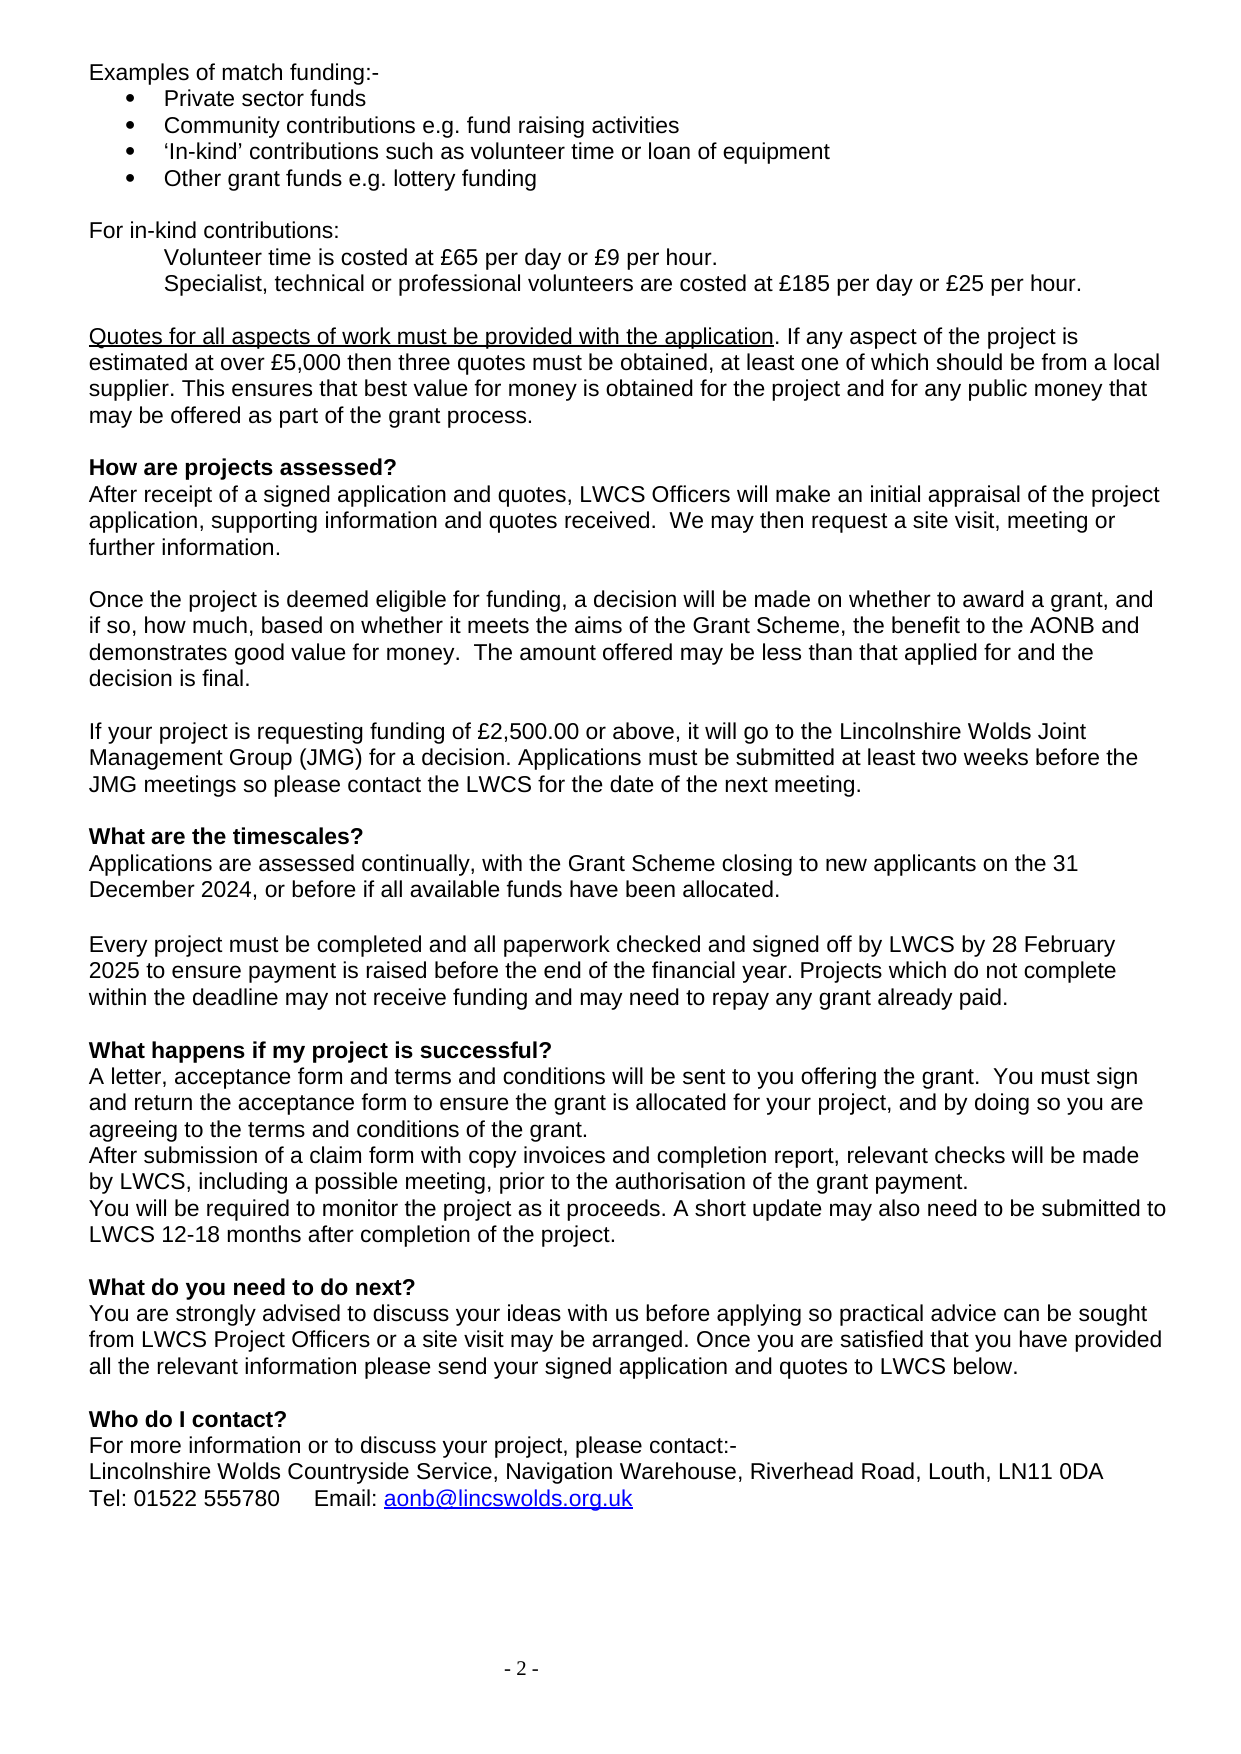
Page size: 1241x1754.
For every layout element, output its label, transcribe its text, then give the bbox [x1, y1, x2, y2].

text What are the timescales? [89, 823, 1167, 850]
text You are strongly advised to discuss your ideas with us before applying so practical advice can be sought from LWCS Project Officers or a site visit may be arranged. Once you are satisfied that you have provided all the relevant information please send your signed application and quotes to LWCS below. [89, 1300, 1167, 1379]
text Specialist, technical or professional volunteers are costed at £185 per day or £25 per hour. [89, 270, 1167, 296]
list Community contributions e.g. fund raising activities [126, 112, 1167, 138]
text Volunteer time is costed at £65 per day or £9 per hour. [89, 243, 1167, 270]
list ‘In-kind’ contributions such as volunteer time or loan of equipment [126, 138, 1167, 164]
text A letter, acceptance form and terms and conditions will be sent to you offering the grant. You must sign and return the acceptance form to ensure the grant is allocated for your project, and by doing so you are agreeing to the terms and conditions of the grant. [89, 1063, 1167, 1142]
text After receipt of a signed application and quotes, LWCS Officers will make an initial appraisal of the project application, supporting information and quotes received. We may then request a site visit, meeting or further information. [89, 481, 1167, 560]
text For more information or to discuss your project, please contact:- [89, 1432, 1167, 1458]
text After submission of a claim form with copy invoices and completion report, relevant checks will be made by LWCS, including a possible meeting, prior to the authorisation of the grant payment. [89, 1142, 1167, 1195]
text How are projects assessed? [89, 454, 1167, 481]
list Other grant funds e.g. lottery funding [126, 164, 1167, 191]
text Once the project is deemed eligible for funding, a decision will be made on whether to award a grant, and if so, how much, based on whether it meets the aims of the Grant Scheme, the benefit to the AONB and demonstrates good value for money. The amount offered may be less than that applied for and the decision is final. [89, 586, 1167, 692]
text Tel: 01522 555780 Email: aonb@lincswolds.org.uk [89, 1484, 1167, 1511]
subtitle Who do I contact? [89, 1406, 1167, 1432]
subtitle What do you need to do next? [89, 1274, 1167, 1300]
text Lincolnshire Wolds Countryside Service, Navigation Warehouse, Riverhead Road, Louth, LN11 0DA [89, 1458, 1167, 1484]
text For in-kind contributions: [89, 217, 1167, 243]
text What happens if my project is successful? [89, 1037, 1167, 1063]
text Applications are assessed continually, with the Grant Scheme closing to new applicants on the 31 December 2024, or before if all available funds have been allocated. [89, 850, 1167, 902]
text You will be required to monitor the project as it proceeds. A short update may also need to be submitted to LWCS 12-18 months after completion of the project. [89, 1195, 1167, 1247]
text Every project must be completed and all paperwork checked and signed off by LWCS by 28 February 2025 to ensure payment is raised before the end of the financial year. Projects which do not complete within the deadline may not receive funding and may need to repay any grant already paid. [89, 931, 1167, 1010]
text Quotes for all aspects of work must be provided with the application. If any aspect of the project is estimated at over £5,000 then three quotes must be obtained, at least one of which should be from a local supplier. This ensures that best value for money is obtained for the project and for any public money that may be offered as part of the grant process. [89, 323, 1167, 428]
text Examples of match funding:- [89, 59, 1167, 85]
text If your project is requesting funding of £2,500.00 or above, it will go to the Lincolnshire Wolds Joint Management Group (JMG) for a decision. Applications must be submitted at least two weeks before the JMG meetings so please contact the LWCS for the date of the next meeting. [89, 718, 1167, 797]
list Private sector funds [126, 85, 1167, 112]
